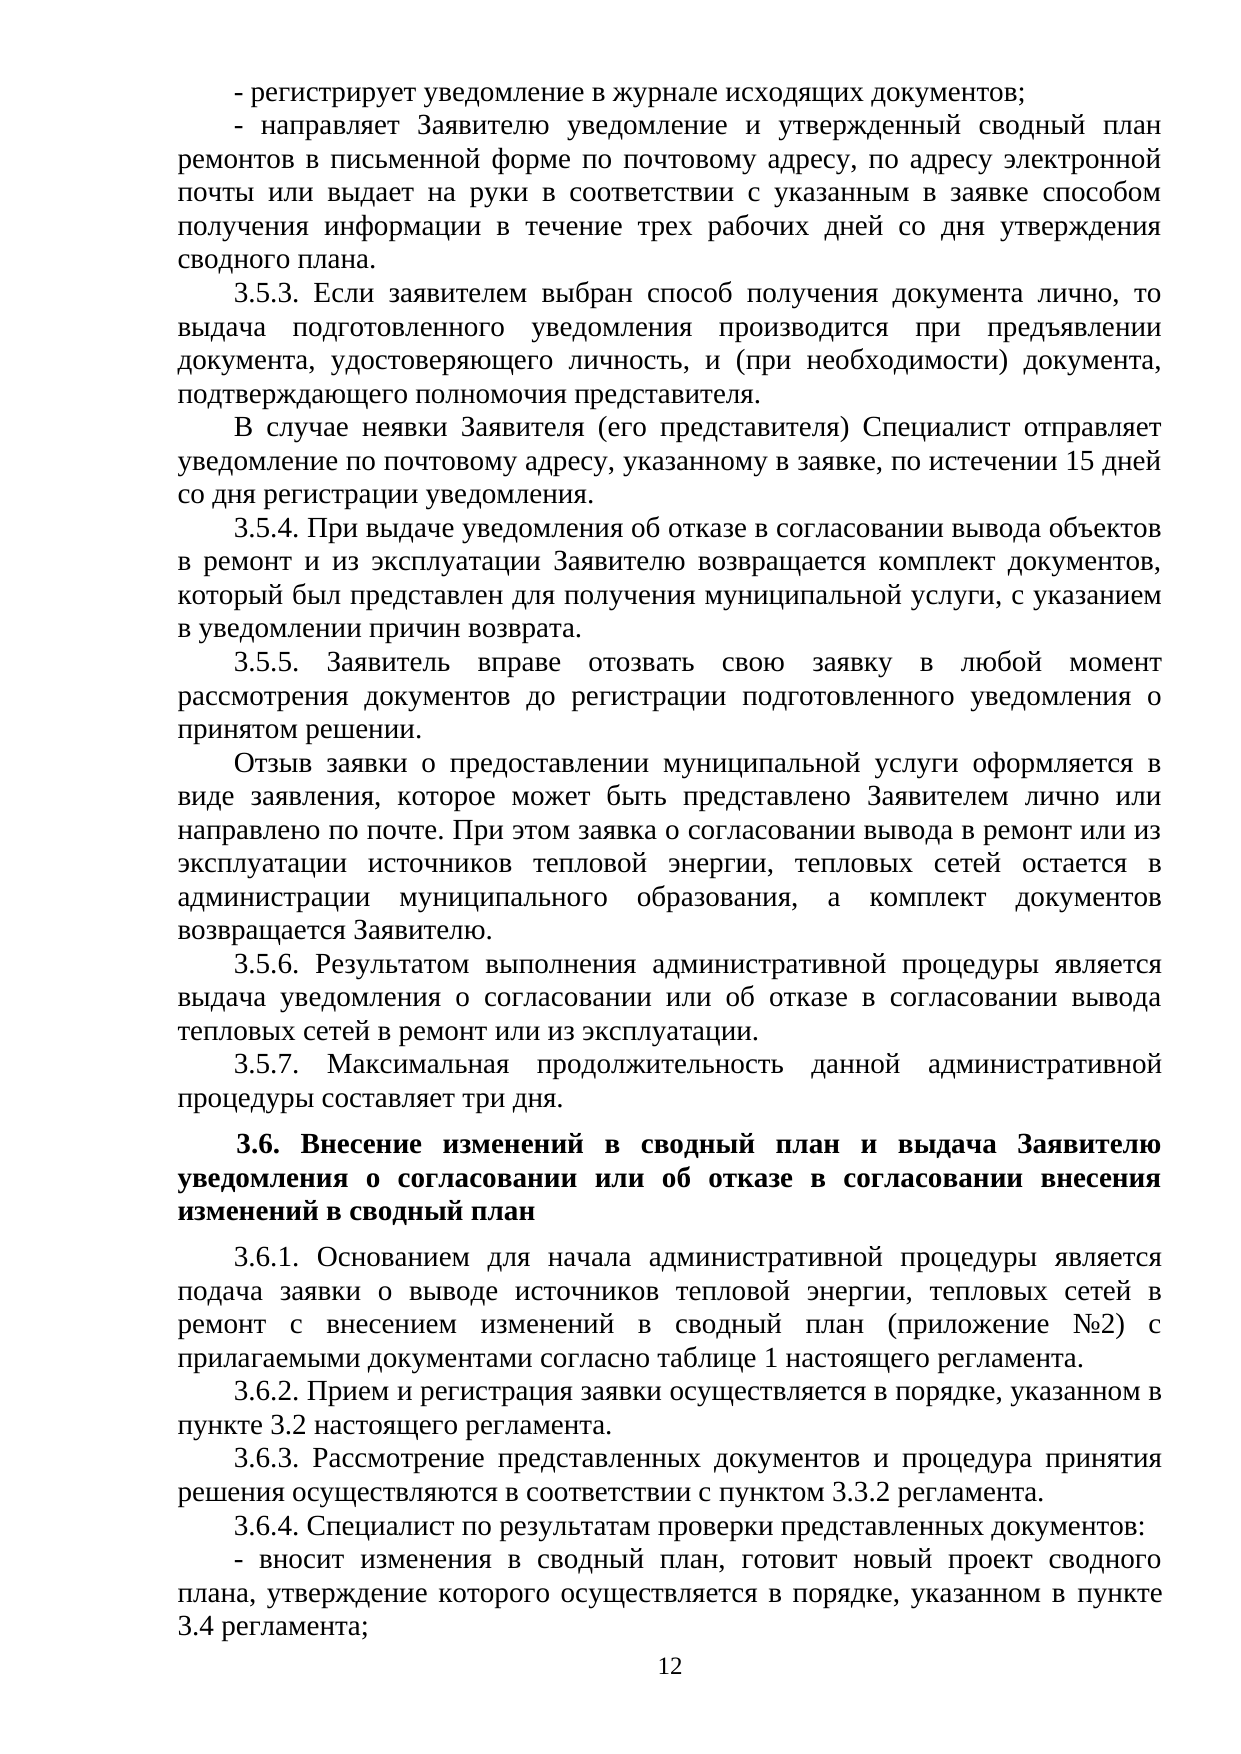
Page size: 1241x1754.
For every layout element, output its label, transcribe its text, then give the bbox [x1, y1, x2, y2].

text 3.6.3. Рассмотрение представленных документов и процедура принятия решения осуществляются в соответствии с пунктом 3.3.2 регламента. [177, 1441, 1162, 1508]
text 3.5.5. Заявитель вправе отозвать свою заявку в любой момент рассмотрения документов до регистрации подготовленного уведомления о принятом решении. [177, 644, 1162, 745]
text 3.5.7. Максимальная продолжительность данной административной процедуры составляет три дня. [177, 1047, 1162, 1114]
text 3.6. Внесение изменений в сводный план и выдача Заявителю уведомления о согласовании или об отказе в согласовании внесения изменений в сводный план [177, 1126, 1162, 1227]
text - направляет Заявителю уведомление и утвержденный сводный план ремонтов в письменной форме по почтовому адресу, по адресу электронной почты или выдает на руки в соответствии с указанным в заявке способом получения информации в течение трех рабочих дней со дня утверждения сводного плана. [177, 107, 1162, 275]
text 3.6.4. Специалист по результатам проверки представленных документов: [177, 1508, 1162, 1541]
text 3.5.6. Результатом выполнения административной процедуры является выдача уведомления о согласовании или об отказе в согласовании вывода тепловых сетей в ремонт или из эксплуатации. [177, 946, 1162, 1047]
text Отзыв заявки о предоставлении муниципальной услуги оформляется в виде заявления, которое может быть представлено Заявителем лично или направлено по почте. При этом заявка о согласовании вывода в ремонт или из эксплуатации источников тепловой энергии, тепловых сетей остается в администрации муниципального образования, а комплект документов возвращается Заявителю. [177, 745, 1162, 946]
text В случае неявки Заявителя (его представителя) Специалист отправляет уведомление по почтовому адресу, указанному в заявке, по истечении 15 дней со дня регистрации уведомления. [177, 409, 1162, 510]
text - вносит изменения в сводный план, готовит новый проект сводного плана, утверждение которого осуществляется в порядке, указанном в пункте 3.4 регламента; [177, 1541, 1162, 1642]
text 3.6.1. Основанием для начала административной процедуры является подача заявки о выводе источников тепловой энергии, тепловых сетей в ремонт с внесением изменений в сводный план (приложение №2) с прилагаемыми документами согласно таблице 1 настоящего регламента. [177, 1239, 1162, 1373]
text 3.5.3. Если заявителем выбран способ получения документа лично, то выдача подготовленного уведомления производится при предъявлении документа, удостоверяющего личность, и (при необходимости) документа, подтверждающего полномочия представителя. [177, 275, 1162, 409]
text - регистрирует уведомление в журнале исходящих документов; [177, 74, 1162, 107]
text 3.5.4. При выдаче уведомления об отказе в согласовании вывода объектов в ремонт и из эксплуатации Заявителю возвращается комплект документов, который был представлен для получения муниципальной услуги, с указанием в уведомлении причин возврата. [177, 510, 1162, 644]
text 3.6.2. Прием и регистрация заявки осуществляется в порядке, указанном в пункте 3.2 настоящего регламента. [177, 1373, 1162, 1441]
